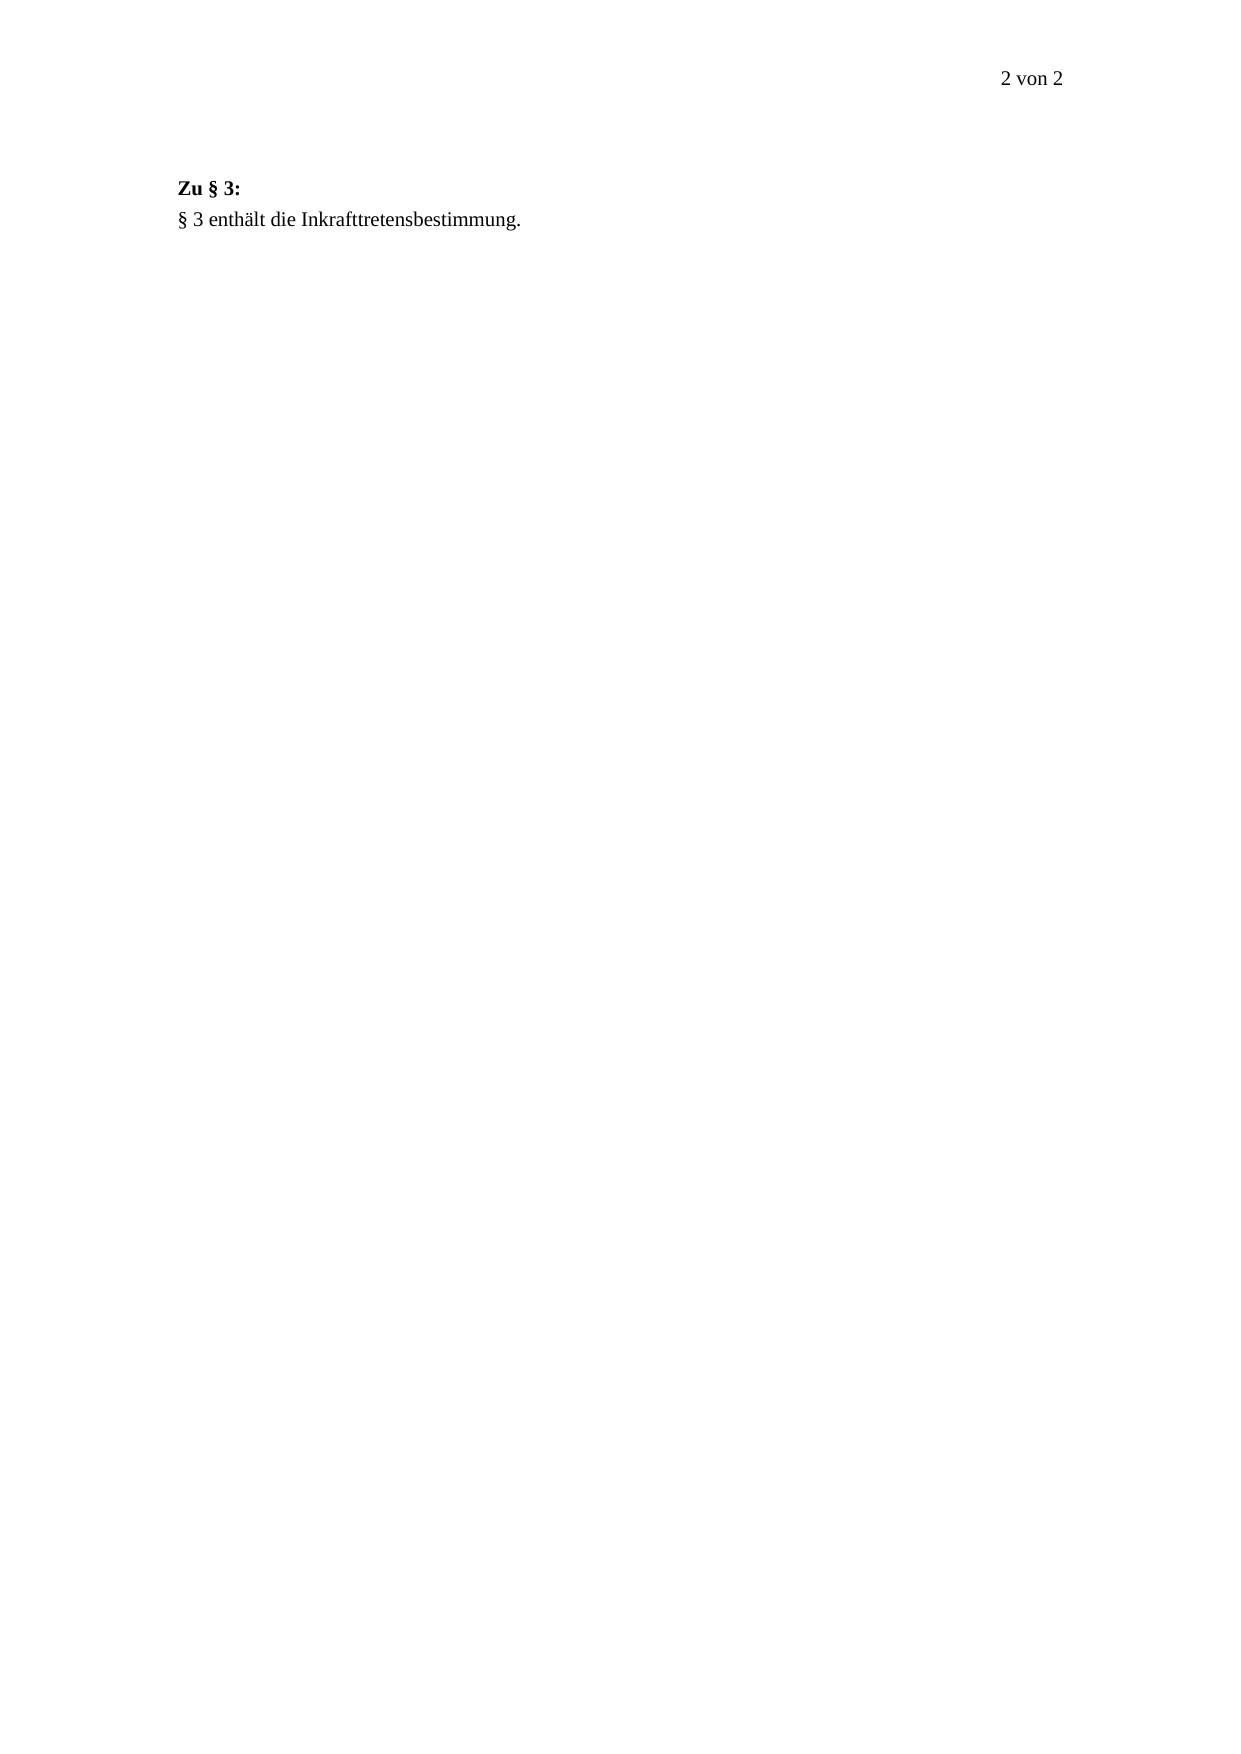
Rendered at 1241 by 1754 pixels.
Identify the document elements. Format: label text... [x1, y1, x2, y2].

text Zu § 3: [177, 177, 1063, 200]
text § 3 enthält die Inkrafttretensbestimmung. [177, 208, 1063, 231]
